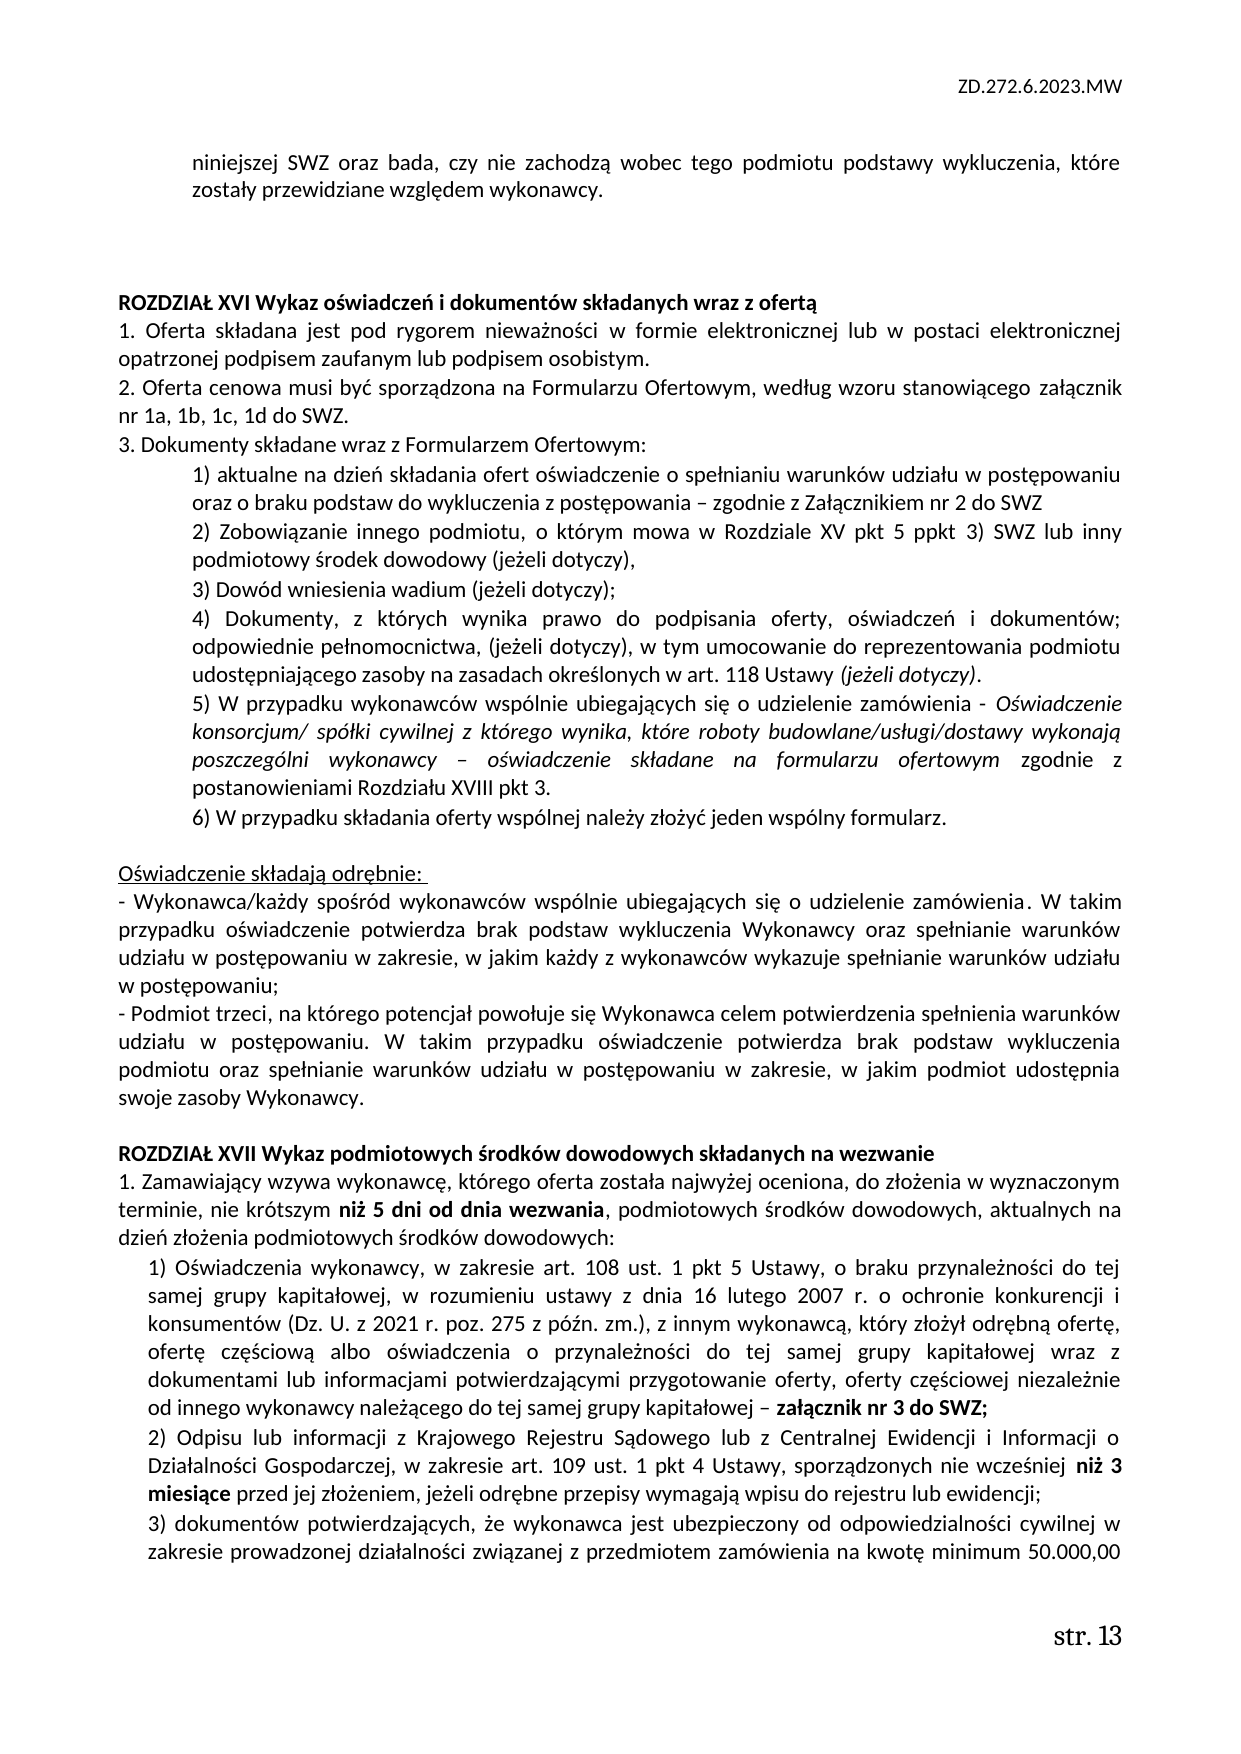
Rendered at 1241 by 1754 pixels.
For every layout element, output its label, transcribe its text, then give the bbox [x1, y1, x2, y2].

text - Wykonawca/każdy spośród wykonawców wspólnie ubiegających się o udzielenie zamówienia. W takim przypadku oświadczenie potwierdza brak podstaw wykluczenia Wykonawcy oraz spełnianie warunków udziału w postępowaniu w zakresie, w jakim każdy z wykonawców wykazuje spełnianie warunków udziału w postępowaniu; [118, 887, 1122, 999]
text 4) Dokumenty, z których wynika prawo do podpisania oferty, oświadczeń i dokumentów; odpowiednie pełnomocnictwa, (jeżeli dotyczy), w tym umocowanie do reprezentowania podmiotu udostępniającego zasoby na zasadach określonych w art. 118 Ustawy (jeżeli dotyczy). [192, 604, 1122, 688]
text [148, 1509, 1122, 1565]
text 6) W przypadku składania oferty wspólnej należy złożyć jeden wspólny formularz. [192, 803, 1122, 831]
text 2. Oferta cenowa musi być sporządzona na Formularzu Ofertowym, według wzoru stanowiącego załącznik nr 1a, 1b, 1c, 1d do SWZ. [118, 373, 1122, 429]
text 1. Zamawiający wzywa wykonawcę, którego oferta została najwyżej oceniona, do złożenia w wyznaczonym terminie, nie krótszym niż 5 dni od dnia wezwania, podmiotowych środków dowodowych, aktualnych na dzień złożenia podmiotowych środków dowodowych: [118, 1167, 1122, 1251]
text 1) aktualne na dzień składania ofert oświadczenie o spełnianiu warunków udziału w postępowaniu oraz o braku podstaw do wykluczenia z postępowania – zgodnie z Załącznikiem nr 2 do SWZ [192, 460, 1122, 516]
text 3. Dokumenty składane wraz z Formularzem Ofertowym: [118, 431, 1122, 458]
text Oświadczenie składają odrębnie: [118, 859, 1122, 887]
text ROZDZIAŁ XVI Wykaz oświadczeń i dokumentów składanych wraz z ofertą [118, 288, 1122, 316]
text 1) Oświadczenia wykonawcy, w zakresie art. 108 ust. 1 pkt 5 Ustawy, o braku przynależności do tej samej grupy kapitałowej, w rozumieniu ustawy z dnia 16 lutego 2007 r. o ochronie konkurencji i konsumentów (Dz. U. z 2021 r. poz. 275 z późn. zm.), z innym wykonawcą, który złożył odrębną ofertę, ofertę częściową albo oświadczenia o przynależności do tej samej grupy kapitałowej wraz z dokumentami lub informacjami potwierdzającymi przygotowanie oferty, oferty częściowej niezależnie od innego wykonawcy należącego do tej samej grupy kapitałowej – załącznik nr 3 do SWZ; [148, 1253, 1122, 1421]
text 2) Odpisu lub informacji z Krajowego Rejestru Sądowego lub z Centralnej Ewidencji i Informacji o Działalności Gospodarczej, w zakresie art. 109 ust. 1 pkt 4 Ustawy, sporządzonych nie wcześniej niż 3 miesiące przed jej złożeniem, jeżeli odrębne przepisy wymagają wpisu do rejestru lub ewidencji; [148, 1423, 1122, 1507]
text 2) Zobowiązanie innego podmiotu, o którym mowa w Rozdziale XV pkt 5 ppkt 3) SWZ lub inny podmiotowy środek dowodowy (jeżeli dotyczy), [192, 517, 1122, 573]
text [192, 148, 1122, 204]
text 1. Oferta składana jest pod rygorem nieważności w formie elektronicznej lub w postaci elektronicznej opatrzonej podpisem zaufanym lub podpisem osobistym. [118, 316, 1122, 372]
text ROZDZIAŁ XVII Wykaz podmiotowych środków dowodowych składanych na wezwanie [118, 1139, 1122, 1167]
text 3) Dowód wniesienia wadium (jeżeli dotyczy); [118, 575, 1122, 603]
text 5) W przypadku wykonawców wspólnie ubiegających się o udzielenie zamówienia - Oświadczenie konsorcjum/ spółki cywilnej z którego wynika, które roboty budowlane/usługi/dostawy wykonają poszczególni wykonawcy – oświadczenie składane na formularzu ofertowym zgodnie z postanowieniami Rozdziału XVIII pkt 3. [192, 689, 1122, 802]
text - Podmiot trzeci, na którego potencjał powołuje się Wykonawca celem potwierdzenia spełnienia warunków udziału w postępowaniu. W takim przypadku oświadczenie potwierdza brak podstaw wykluczenia podmiotu oraz spełnianie warunków udziału w postępowaniu w zakresie, w jakim podmiot udostępnia swoje zasoby Wykonawcy. [118, 999, 1122, 1111]
